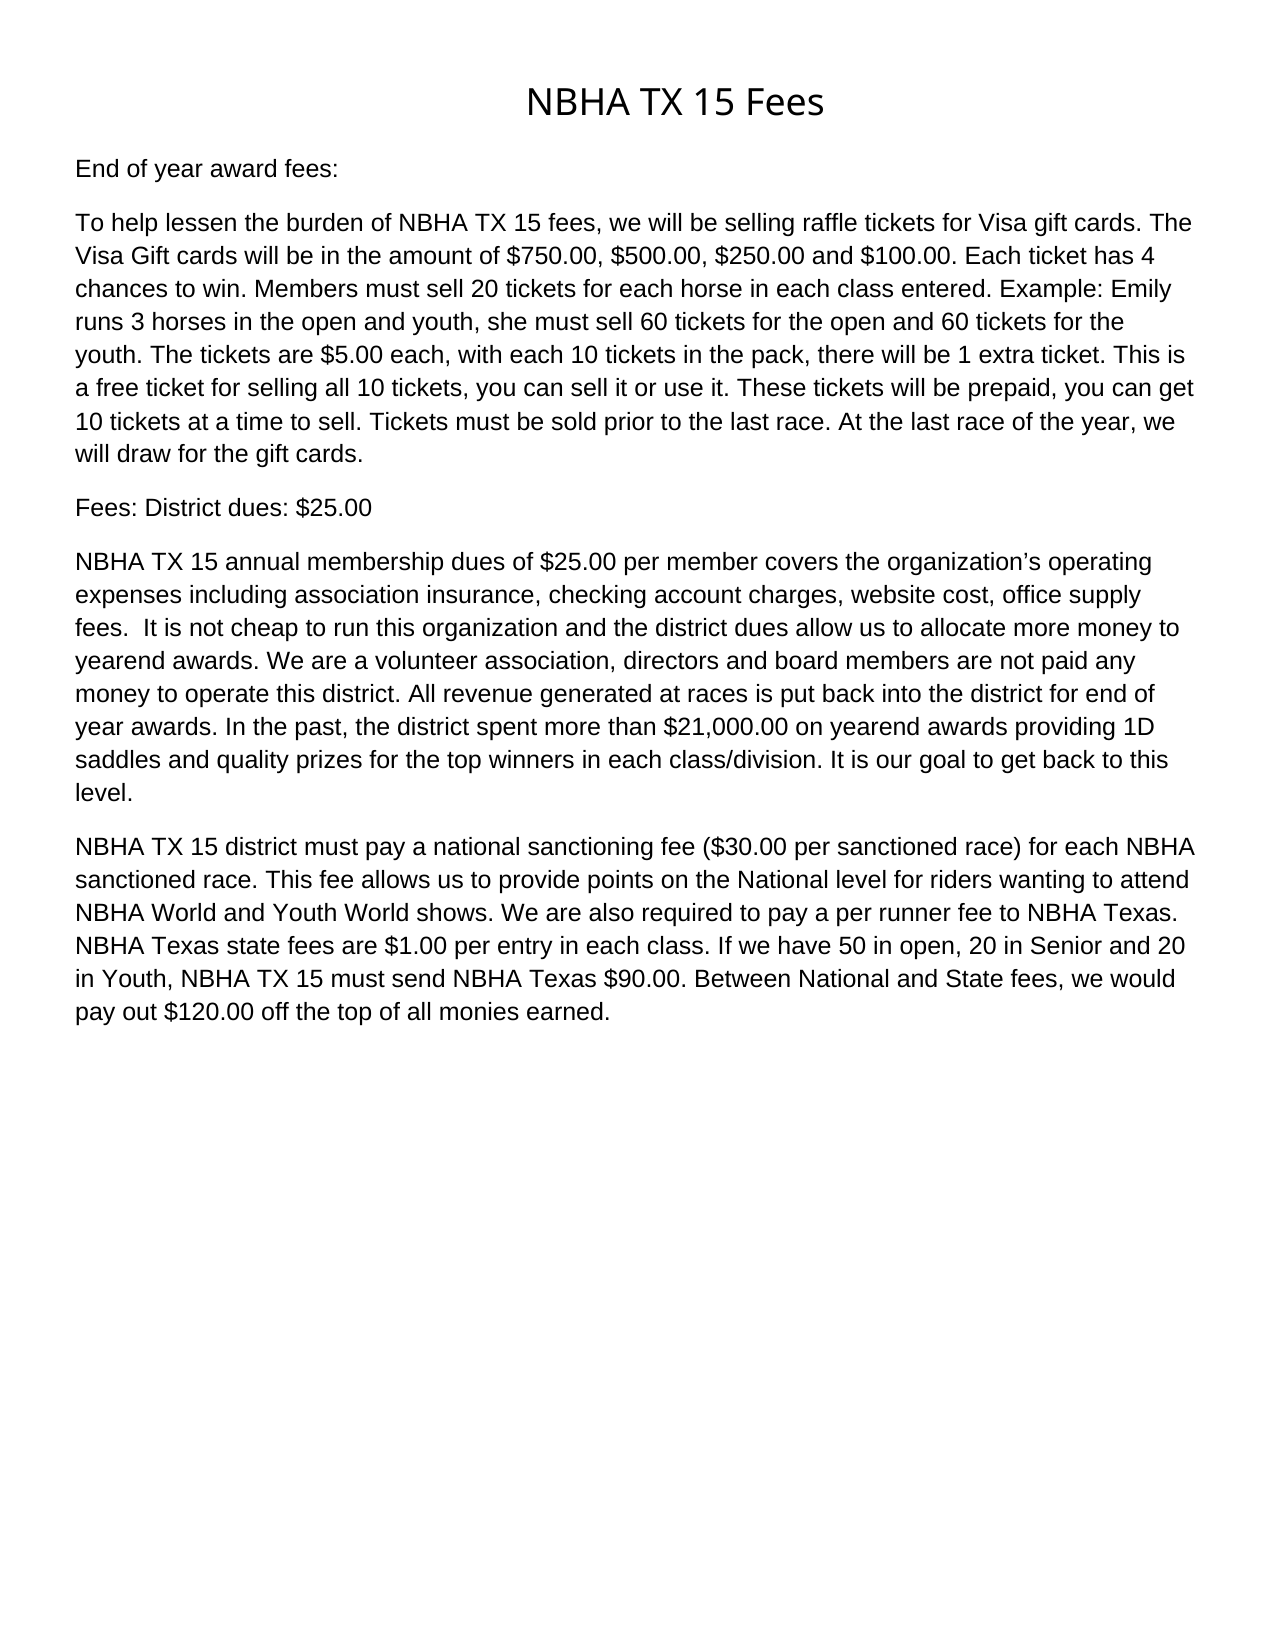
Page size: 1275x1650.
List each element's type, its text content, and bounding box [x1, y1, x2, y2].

text Fees: District dues: $25.00 [75, 493, 1200, 522]
text To help lessen the burden of NBHA TX 15 fees, we will be selling raffle tickets for Visa gift cards. The Visa Gift cards will be in the amount of $750.00, $500.00, $250.00 and $100.00. Each ticket has 4 chances to win. Members must sell 20 tickets for each horse in each class entered. Example: Emily runs 3 horses in the open and youth, she must sell 60 tickets for the open and 60 tickets for the youth. The tickets are $5.00 each, with each 10 tickets in the pack, there will be 1 extra ticket. This is a free ticket for selling all 10 tickets, you can sell it or use it. These tickets will be prepaid, you can get 10 tickets at a time to sell. Tickets must be sold prior to the last race. At the last race of the year, we will draw for the gift cards. [75, 208, 1200, 468]
list NBHA TX 15 Fees [150, 75, 1200, 126]
text End of year award fees: [75, 154, 1200, 183]
text NBHA TX 15 district must pay a national sanctioning fee ($30.00 per sanctioned race) for each NBHA sanctioned race. This fee allows us to provide points on the National level for riders wanting to attend NBHA World and Youth World shows. We are also required to pay a per runner fee to NBHA Texas. NBHA Texas state fees are $1.00 per entry in each class. If we have 50 in open, 20 in Senior and 20 in Youth, NBHA TX 15 must send NBHA Texas $90.00. Between National and State fees, we would pay out $120.00 off the top of all monies earned. [75, 832, 1200, 1026]
text NBHA TX 15 annual membership dues of $25.00 per member covers the organization’s operating expenses including association insurance, checking account charges, website cost, office supply fees. It is not cheap to run this organization and the district dues allow us to allocate more money to yearend awards. We are a volunteer association, directors and board members are not paid any money to operate this district. All revenue generated at races is put back into the district for end of year awards. In the past, the district spent more than $21,000.00 on yearend awards providing 1D saddles and quality prizes for the top winners in each class/division. It is our goal to get back to this level. [75, 547, 1200, 807]
